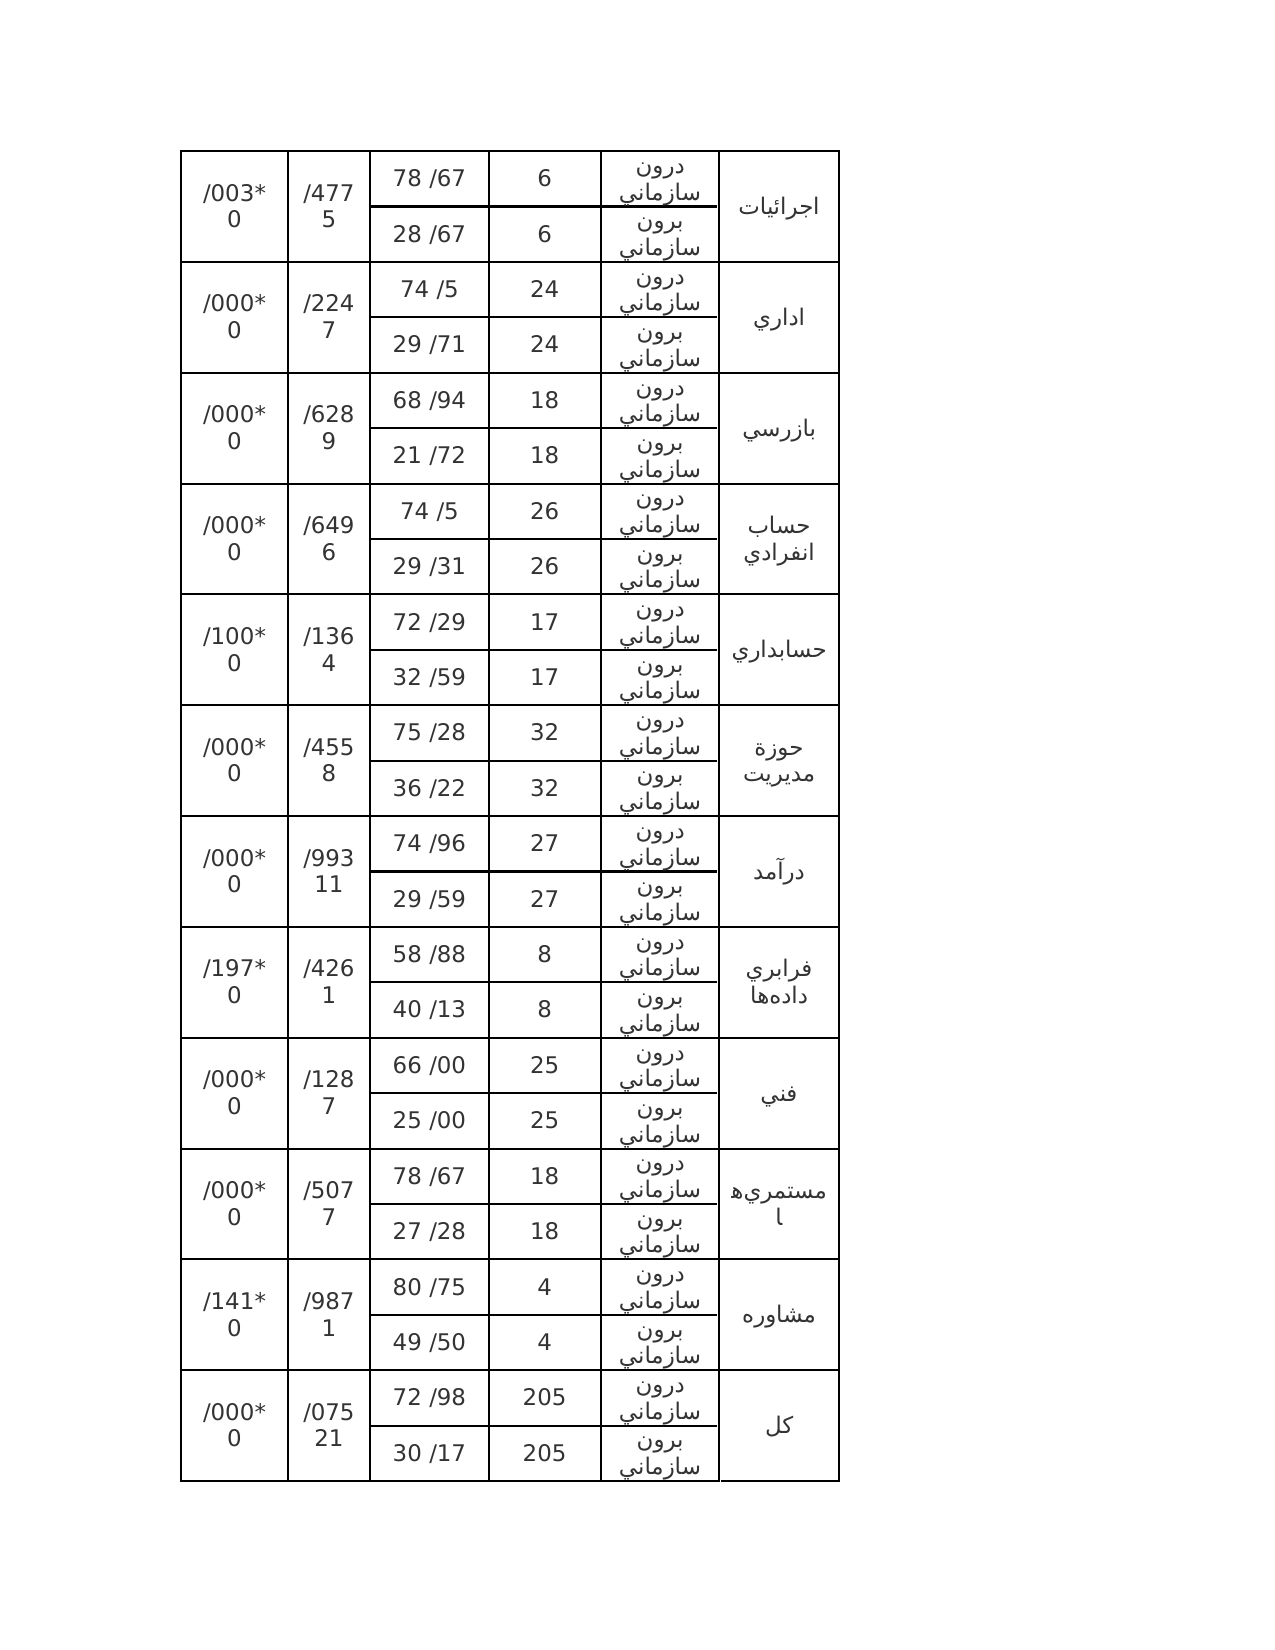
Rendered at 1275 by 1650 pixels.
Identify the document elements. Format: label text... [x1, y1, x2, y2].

table_cell 136/ 4 [289, 595, 369, 704]
table_cell 32 [490, 706, 600, 759]
table_cell 205 [490, 1427, 600, 1480]
table_cell *000/ 0 [182, 374, 287, 482]
table_cell 18 [490, 374, 600, 427]
table_cell *100/ 0 [182, 595, 287, 704]
table_cell 224/ 7 [289, 263, 369, 372]
table_cell برون سازماني [602, 538, 718, 593]
table_cell اجرائيات [720, 152, 838, 261]
table_cell 31/ 29 [371, 540, 488, 593]
table_cell مشاوره [720, 1260, 838, 1369]
table_cell 98/ 72 [371, 1371, 488, 1424]
table_cell برون سازماني [602, 1314, 718, 1369]
table_cell فرابري داده‌ها [720, 928, 838, 1037]
table_cell 59/ 32 [371, 651, 488, 704]
table_cell 5/ 74 [371, 485, 488, 538]
table_cell درون سازماني [602, 595, 718, 649]
table_cell درآمد [720, 817, 838, 926]
table_cell *197/ 0 [182, 928, 287, 1037]
table_cell حسابداري [720, 595, 838, 704]
table_cell *000/ 0 [182, 263, 287, 372]
table_cell 18 [490, 429, 600, 482]
table_cell 88/ 58 [371, 928, 488, 981]
table_cell درون سازماني [602, 374, 718, 427]
table_cell *000/ 0 [182, 1150, 287, 1258]
table_cell *000/ 0 [182, 1371, 287, 1480]
table_cell 649/ 6 [289, 485, 369, 593]
table_cell 96/ 74 [371, 817, 488, 870]
table_cell 18 [490, 1150, 600, 1203]
table_cell 22/ 36 [371, 762, 488, 815]
table_cell 00/ 25 [371, 1094, 488, 1147]
table_cell كل [720, 1371, 838, 1480]
table_cell *000/ 0 [182, 817, 287, 926]
table_cell 26 [490, 540, 600, 593]
table_cell 32 [490, 762, 600, 815]
table_cell 67/ 78 [371, 1150, 488, 1203]
table_cell برون سازماني [602, 316, 718, 372]
table_cell 426/ 1 [289, 928, 369, 1037]
table_cell حساب انفرادي [720, 485, 838, 593]
table_cell 27 [490, 873, 600, 926]
table_cell برون سازماني [602, 1092, 718, 1147]
table_cell 28/ 75 [371, 706, 488, 759]
table_cell درون سازماني [602, 152, 718, 205]
table_cell 17/ 30 [371, 1427, 488, 1480]
table_cell 71/ 29 [371, 318, 488, 372]
table_cell 28/ 27 [371, 1205, 488, 1258]
table_cell 987/ 1 [289, 1260, 369, 1369]
table_cell برون سازماني [602, 760, 718, 815]
table_cell 24 [490, 318, 600, 372]
table_cell 628/ 9 [289, 374, 369, 482]
table_cell 5/ 74 [371, 263, 488, 316]
table_cell درون سازماني [602, 1150, 718, 1203]
table_cell فني [720, 1039, 838, 1147]
table_cell *141/ 0 [182, 1260, 287, 1369]
table_cell درون سازماني [602, 1260, 718, 1314]
table_cell اداري [720, 263, 838, 372]
table_cell 13/ 40 [371, 983, 488, 1037]
table_cell درون سازماني [602, 263, 718, 316]
table_cell 50/ 49 [371, 1316, 488, 1369]
table_cell 29/ 72 [371, 595, 488, 649]
table_cell 477/ 5 [289, 152, 369, 261]
table_cell درون سازماني [602, 706, 718, 759]
table_cell 25 [490, 1039, 600, 1092]
table_cell برون سازماني [602, 649, 718, 704]
table_cell برون سازماني [602, 1203, 718, 1258]
table_cell 4 [490, 1316, 600, 1369]
table_cell 17 [490, 595, 600, 649]
table_cell 17 [490, 651, 600, 704]
table_cell 8 [490, 983, 600, 1037]
table_cell 205 [490, 1371, 600, 1424]
table_cell 18 [490, 1205, 600, 1258]
table_cell درون سازماني [602, 817, 718, 870]
table_cell 59/ 29 [371, 873, 488, 926]
table_cell *000/ 0 [182, 485, 287, 593]
table_cell 6 [490, 152, 600, 205]
table_cell 27 [490, 817, 600, 870]
table_cell برون سازماني [602, 870, 718, 926]
table_cell درون سازماني [602, 928, 718, 981]
table_cell 00/ 66 [371, 1039, 488, 1092]
table_cell 128/ 7 [289, 1039, 369, 1147]
table_cell 67/ 78 [371, 152, 488, 205]
table_cell برون سازماني [602, 1425, 718, 1480]
table_cell درون سازماني [602, 485, 718, 538]
table_cell درون سازماني [602, 1371, 718, 1424]
table_cell بازرسي [720, 374, 838, 482]
table_cell 8 [490, 928, 600, 981]
table_cell 6 [490, 208, 600, 261]
table_cell 75/ 80 [371, 1260, 488, 1314]
table_cell *000/ 0 [182, 706, 287, 815]
table_cell 993/ 11 [289, 817, 369, 926]
table_cell *000/ 0 [182, 1039, 287, 1147]
table_cell درون سازماني [602, 1039, 718, 1092]
table_cell 67/ 28 [371, 208, 488, 261]
table_cell 26 [490, 485, 600, 538]
table_cell 94/ 68 [371, 374, 488, 427]
table_cell برون سازماني [602, 981, 718, 1037]
table_cell برون سازماني [602, 205, 718, 261]
table_cell 507/ 7 [289, 1150, 369, 1258]
table_cell 4 [490, 1260, 600, 1314]
table_cell 25 [490, 1094, 600, 1147]
table_cell 24 [490, 263, 600, 316]
table_cell حوزة مديريت [720, 706, 838, 815]
table_cell 075/ 21 [289, 1371, 369, 1480]
table_cell مستمري‌ها [720, 1150, 838, 1258]
table_cell 72/ 21 [371, 429, 488, 482]
table_cell 455/ 8 [289, 706, 369, 815]
table_cell *003/ 0 [182, 152, 287, 261]
table_cell برون سازماني [602, 427, 718, 482]
